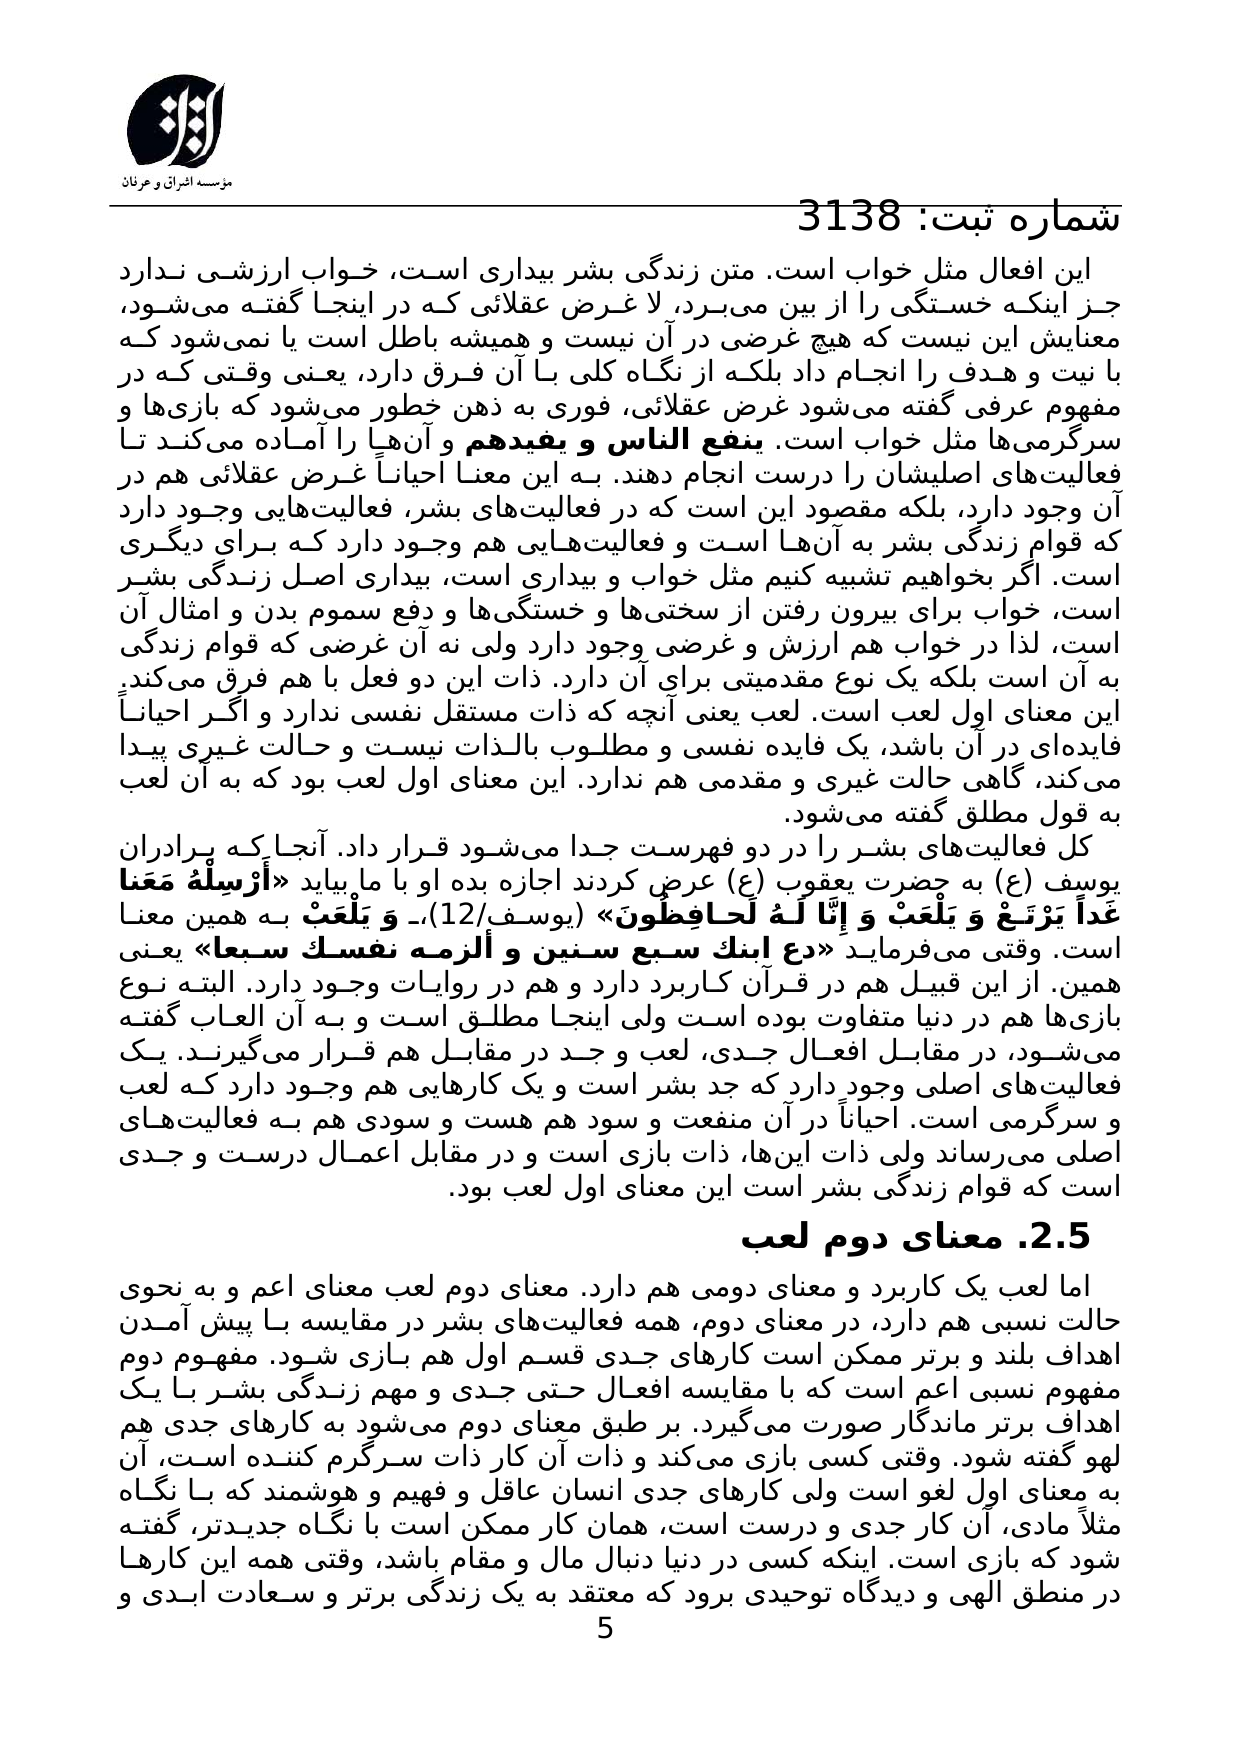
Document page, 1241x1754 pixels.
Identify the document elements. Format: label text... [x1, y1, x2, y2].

picture [118, 73, 233, 192]
text کل فعالیت‌های بشر را در دو فهرست جدا می‌شود قرار داد. آنجا که برادران یوسف (ع) به حضرت یعقوب (ع) عرض کردند اجازه بده او با ما بیاید «أَرْسِلْهُ مَعَنا غَداً يَرْتَعْ وَ يَلْعَبْ وَ إِنَّا لَهُ لَحافِظُونَ» (یوسف/12)، وَ يَلْعَبْ به همین معنا است. وقتی می‌فرماید «دع‏ ابنك‏ سبع‏ سنين‏ و ألزمه نفسك سبعا» یعنی همین. از این قبیل هم در قرآن کاربرد دارد و هم در روایات وجود دارد. البته نوع بازی‌ها هم در دنیا متفاوت بوده است ولی اینجا مطلق است و به آن العاب گفته می‌شود، در مقابل افعال جدی، لعب و جد در مقابل هم قرار می‌گیرند. یک فعالیت‎‌های اصلی وجود دارد که جد بشر است و یک کارهایی هم وجود دارد که لعب و سرگرمی است. احیاناً در آن منفعت و سود هم هست و سودی هم به فعالیت‌های اصلی می‌رساند ولی ذات این‌ها، ذات بازی است و در مقابل اعمال درست و جدی است که قوام زندگی بشر است این معنای اول لعب بود. [118, 830, 1122, 1203]
text این افعال مثل خواب است. متن زندگی بشر بیداری است، خواب ارزشی ندارد جز اینکه خستگی را از بین می‌برد، لا غرض عقلائی که در اینجا گفته می‌شود، معنایش این نیست که هیچ غرضی در آن نیست و همیشه باطل است یا نمی‌شود که با نیت و هدف را انجام داد بلکه از نگاه کلی با آن فرق دارد، یعنی وقتی که در مفهوم عرفی گفته می‌شود غرض عقلائی، فوری به ذهن خطور می‌شود که بازی‌ها و سرگرمی‌ها مثل خواب است. ینفع الناس و یفیدهم و آن‌ها را آماده می‌کند تا فعالیت‌های اصلیشان را درست انجام دهند. به این معنا احیاناً غرض عقلائی هم در آن وجود دارد، بلکه مقصود این است که در فعالیت‌های بشر، فعالیت‌هایی وجود دارد که قوام زندگی بشر به آن‌ها است و فعالیت‌هایی هم وجود دارد که برای دیگری است. اگر بخواهیم تشبیه کنیم مثل خواب و بیداری است، بیداری اصل زندگی بشر است، خواب برای بیرون رفتن از سختی‌ها و خستگی‌ها و دفع سموم بدن و امثال آن است، لذا در خواب هم ارزش و غرضی وجود دارد ولی نه آن غرضی که قوام زندگی به آن است بلکه یک نوع مقدمیتی برای آن دارد. ذات این دو فعل با هم فرق می‌کند. این معنای اول لعب است. لعب یعنی آنچه که ذات مستقل نفسی ندارد و اگر احیاناً فایده‌ای در آن باشد، یک فایده نفسی و مطلوب بالذات نیست و حالت غیری پیدا می‌کند، گاهی حالت غیری و مقدمی هم ندارد. این معنای اول لعب بود که به آن لعب به قول مطلق گفته می‌شود. [118, 252, 1122, 830]
subtitle 2.5. معنای دوم لعب [118, 1216, 1122, 1257]
